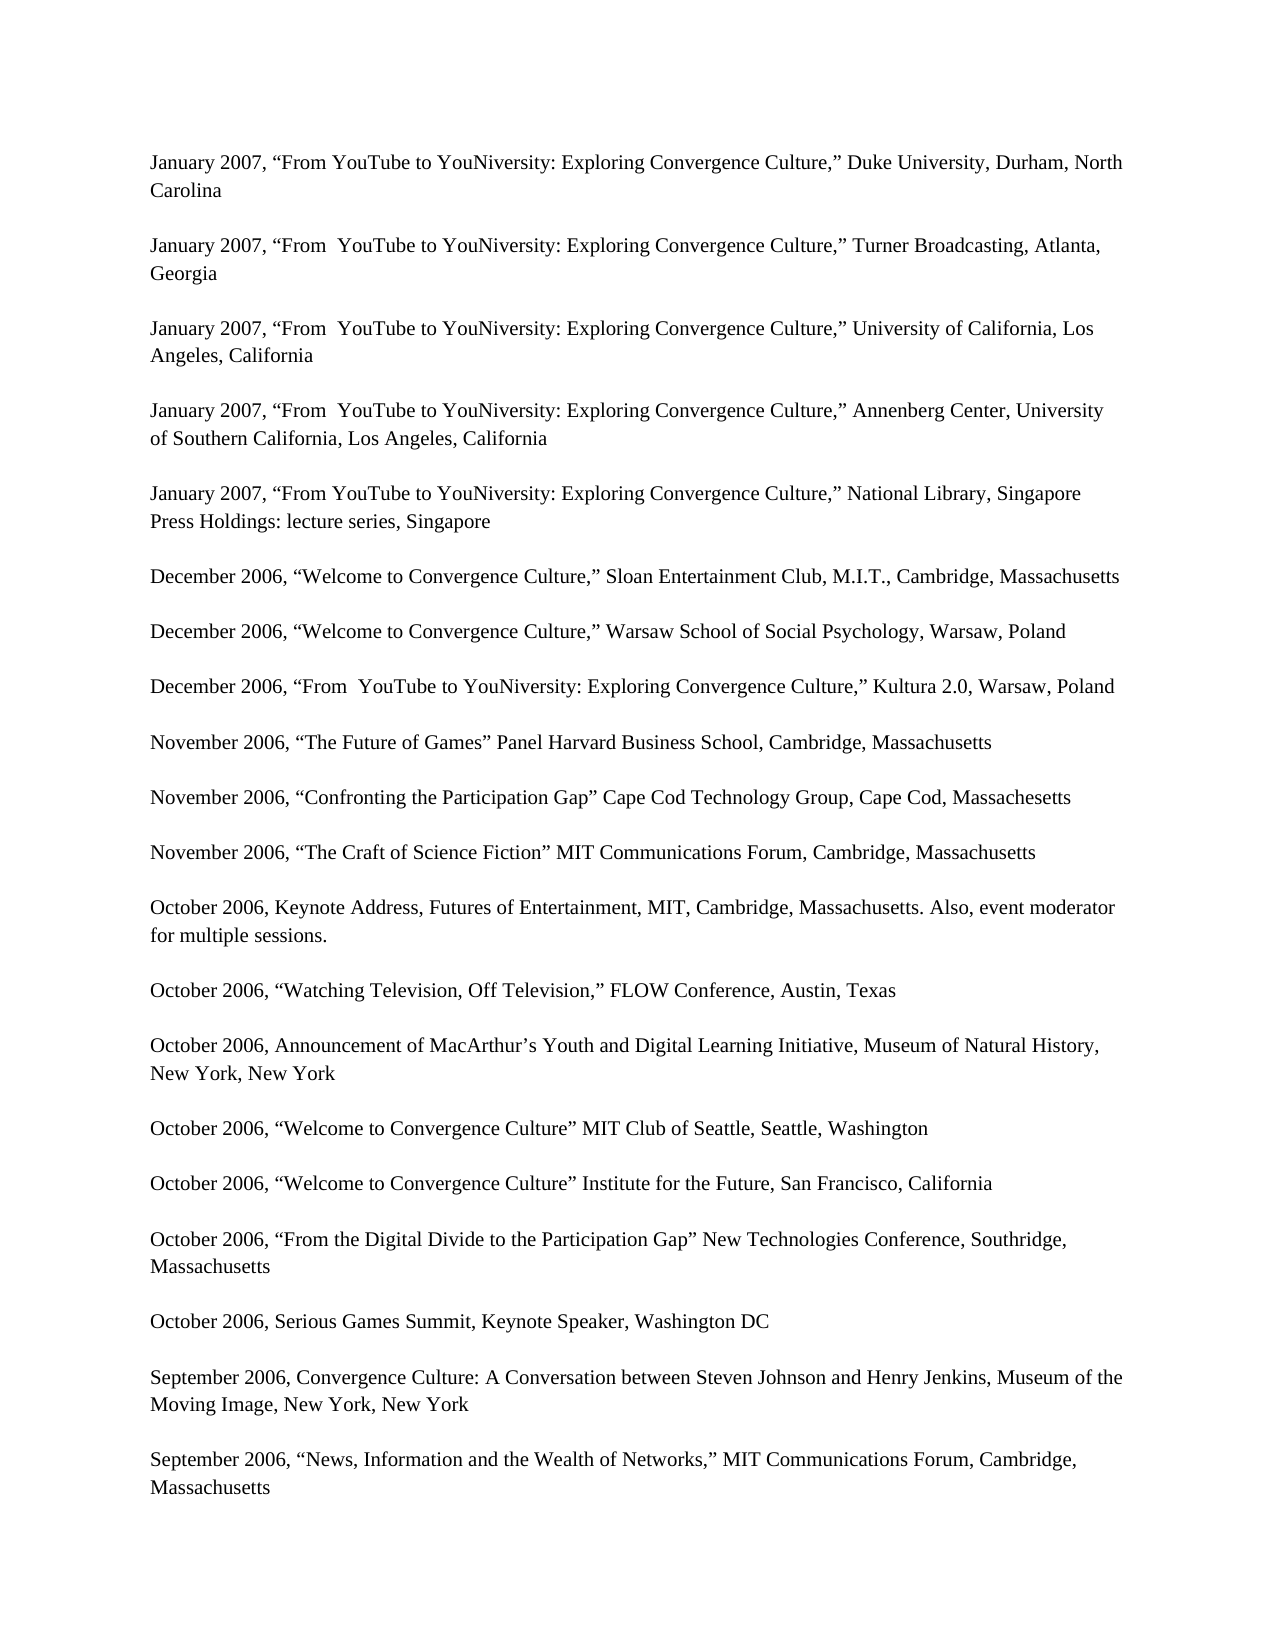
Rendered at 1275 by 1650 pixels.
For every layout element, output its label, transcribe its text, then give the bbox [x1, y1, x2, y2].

text October 2006, Serious Games Summit, Keynote Speaker, Washington DC [150, 1309, 1125, 1333]
text October 2006, Announcement of MacArthur’s Youth and Digital Learning Initiative, Museum of Natural History, New York, New York [150, 1033, 1125, 1085]
text November 2006, “The Future of Games” Panel Harvard Business School, Cambridge, Massachusetts [150, 730, 1125, 754]
text October 2006, “Welcome to Convergence Culture” MIT Club of Seattle, Seattle, Washington [150, 1116, 1125, 1140]
text November 2006, “Confronting the Participation Gap” Cape Cod Technology Group, Cape Cod, Massachesetts [150, 785, 1125, 809]
text January 2007, “From YouTube to YouNiversity: Exploring Convergence Culture,” Duke University, Durham, North Carolina [150, 150, 1125, 202]
text October 2006, “From the Digital Divide to the Participation Gap” New Technologies Conference, Southridge, Massachusetts [150, 1227, 1125, 1278]
text December 2006, “From YouTube to YouNiversity: Exploring Convergence Culture,” Kultura 2.0, Warsaw, Poland [150, 674, 1125, 698]
text January 2007, “From YouTube to YouNiversity: Exploring Convergence Culture,” National Library, Singapore Press Holdings: lecture series, Singapore [150, 481, 1125, 533]
text November 2006, “The Craft of Science Fiction” MIT Communications Forum, Cambridge, Massachusetts [150, 840, 1125, 864]
text October 2006, “Watching Television, Off Television,” FLOW Conference, Austin, Texas [150, 978, 1125, 1002]
text September 2006, Convergence Culture: A Conversation between Steven Johnson and Henry Jenkins, Museum of the Moving Image, New York, New York [150, 1364, 1125, 1416]
text December 2006, “Welcome to Convergence Culture,” Warsaw School of Social Psychology, Warsaw, Poland [150, 619, 1125, 643]
text January 2007, “From YouTube to YouNiversity: Exploring Convergence Culture,” Annenberg Center, University of Southern California, Los Angeles, California [150, 398, 1125, 450]
text September 2006, “News, Information and the Wealth of Networks,” MIT Communications Forum, Cambridge, Massachusetts [150, 1447, 1125, 1499]
text January 2007, “From YouTube to YouNiversity: Exploring Convergence Culture,” Turner Broadcasting, Atlanta, Georgia [150, 233, 1125, 284]
text December 2006, “Welcome to Convergence Culture,” Sloan Entertainment Club, M.I.T., Cambridge, Massachusetts [150, 564, 1125, 588]
text October 2006, “Welcome to Convergence Culture” Institute for the Future, San Francisco, California [150, 1171, 1125, 1195]
text October 2006, Keynote Address, Futures of Entertainment, MIT, Cambridge, Massachusetts. Also, event moderator for multiple sessions. [150, 895, 1125, 947]
text January 2007, “From YouTube to YouNiversity: Exploring Convergence Culture,” University of California, Los Angeles, California [150, 316, 1125, 367]
